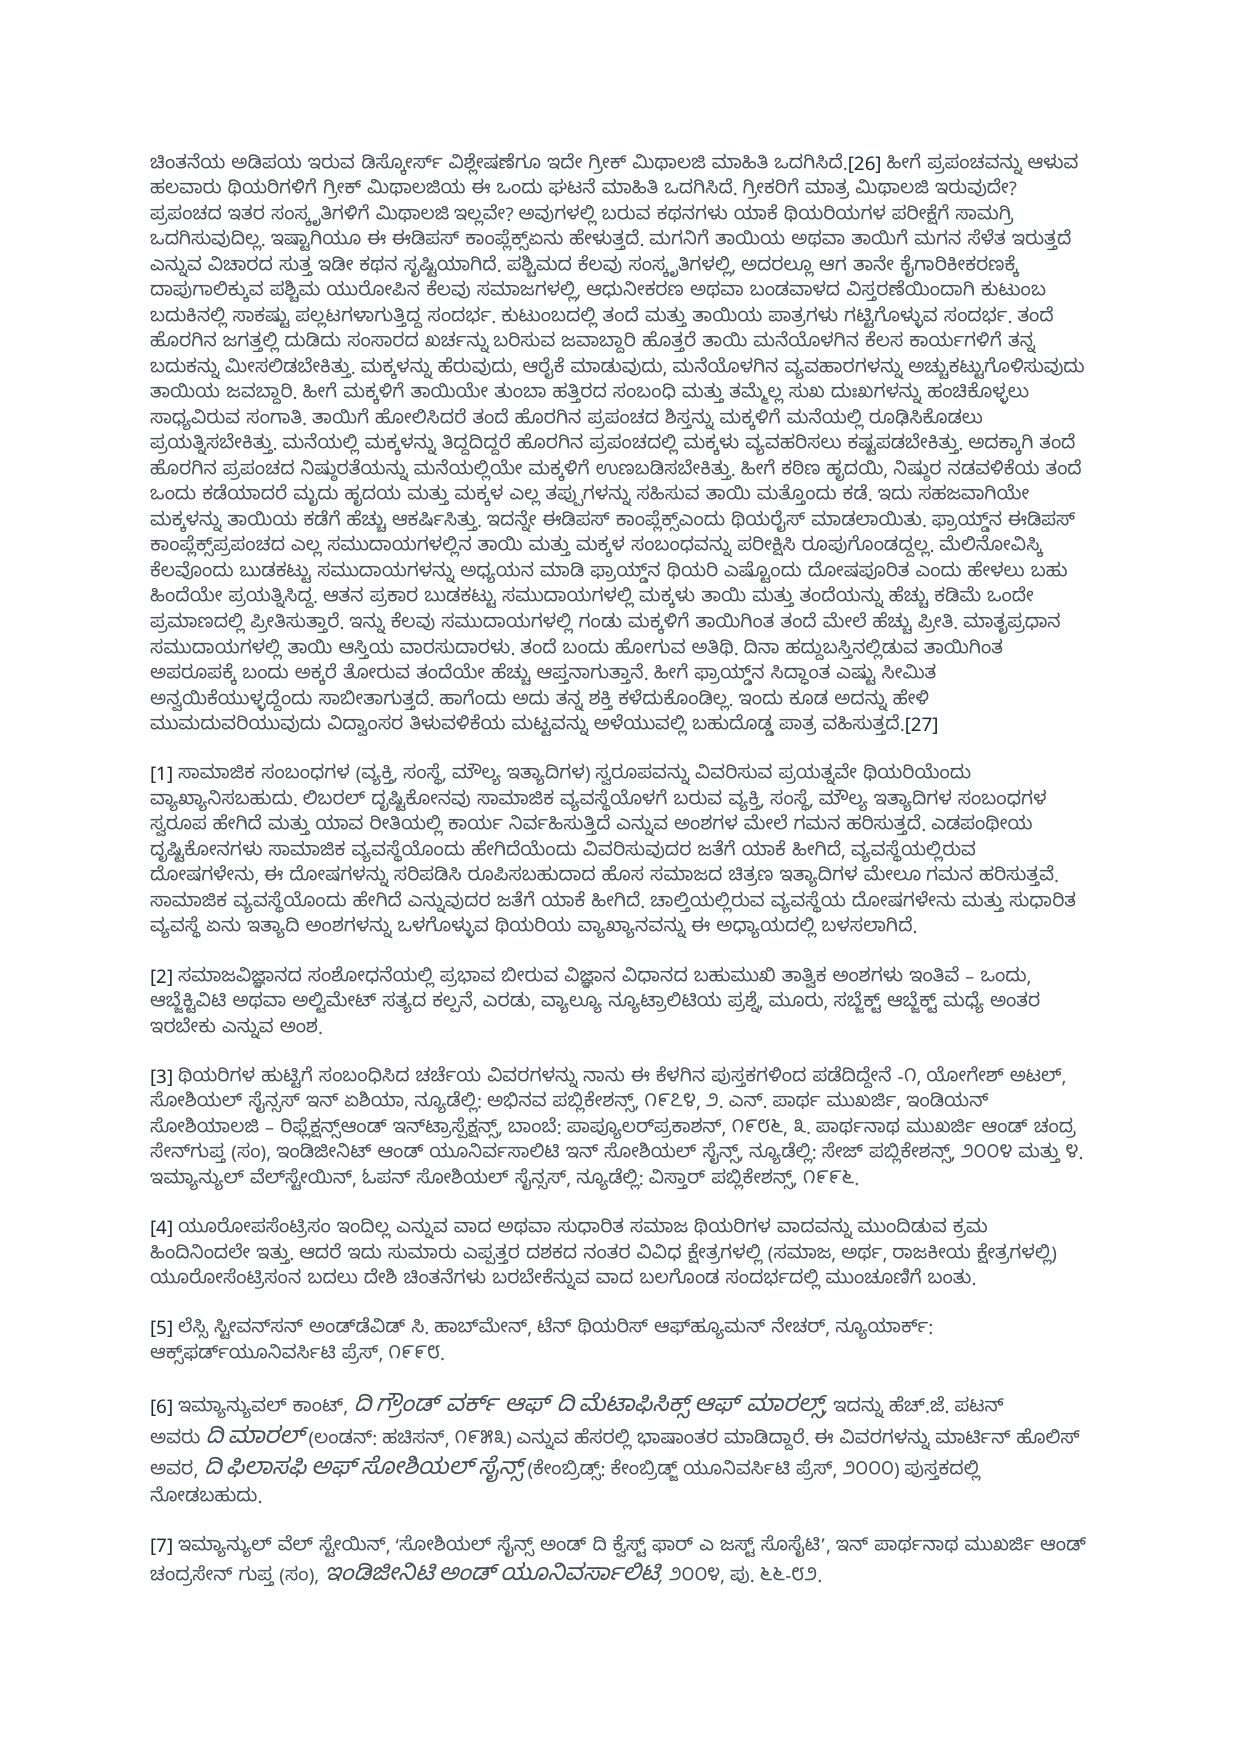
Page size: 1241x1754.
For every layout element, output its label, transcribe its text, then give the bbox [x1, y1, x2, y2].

text [2] ಸಮಾಜವಿಜ್ಞಾನದ ಸಂಶೋಧನೆಯಲ್ಲಿ ಪ್ರಭಾವ ಬೀರುವ ವಿಜ್ಞಾನ ವಿಧಾನದ ಬಹುಮುಖಿ ತಾತ್ವಿಕ ಅಂಶಗಳು ಇಂತಿವೆ – ಒಂದು, ಆಬ್ಜೆಕ್ಟಿವಿಟಿ ಅಥವಾ ಅಲ್ಟಿಮೇಟ್ ಸತ್ಯದ ಕಲ್ಪನೆ, ಎರಡು, ವ್ಯಾಲ್ಯೂ ನ್ಯೂಟ್ರಾಲಿಟಿಯ ಪ್ರಶ್ನೆ, ಮೂರು, ಸಬ್ಜೆಕ್ಟ್ ಆಬ್ಜೆಕ್ಟ್ ಮಧ್ಯೆ ಅಂತರ ಇರಬೇಕು ಎನ್ನುವ ಅಂಶ. [150, 963, 1090, 1039]
text [4] ಯೂರೋಪಸೆಂಟ್ರಿಸಂ ಇಂದಿಲ್ಲ ಎನ್ನುವ ವಾದ ಅಥವಾ ಸುಧಾರಿತ ಸಮಾಜ ಥಿಯರಿಗಳ ವಾದವನ್ನು ಮುಂದಿಡುವ ಕ್ರಮ ಹಿಂದಿನಿಂದಲೇ ಇತ್ತು. ಆದರೆ ಇದು ಸುಮಾರು ಎಪ್ಪತ್ತರ ದಶಕದ ನಂತರ ವಿವಿಧ ಕ್ಷೇತ್ರಗಳಲ್ಲಿ (ಸಮಾಜ, ಅರ್ಥ, ರಾಜಕೀಯ ಕ್ಷೇತ್ರಗಳಲ್ಲಿ) ಯೂರೋಸೆಂಟ್ರಿಸಂನ ಬದಲು ದೇಶಿ ಚಿಂತನೆಗಳು ಬರಬೇಕೆನ್ನುವ ವಾದ ಬಲಗೊಂಡ ಸಂದರ್ಭದಲ್ಲಿ ಮುಂಚೂಣಿಗೆ ಬಂತು. [150, 1214, 1090, 1291]
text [150, 150, 1090, 737]
text [5] ಲೆಸ್ಸಿ ಸ್ಟೀವನ್‌ಸನ್ ಅಂಡ್‌ಡೆವಿಡ್ ಸಿ. ಹಾಬ್‌ಮೇನ್, ಟೆನ್ ಥಿಯರಿಸ್ ಆಫ್‌ಹ್ಯೂಮನ್ ನೇಚರ್, ನ್ಯೂಯಾರ್ಕ್‌: ಆಕ್ಸ್‌ಫರ್ಡ್‌ಯೂನಿವರ್ಸಿಟಿ ಪ್ರೆಸ್, ೧೯೯೮. [150, 1314, 1090, 1366]
text [1] ಸಾಮಾಜಿಕ ಸಂಬಂಧಗಳ (ವ್ಯಕ್ತಿ, ಸಂಸ್ಥೆ, ಮೌಲ್ಯ ಇತ್ಯಾದಿಗಳ) ಸ್ವರೂಪವನ್ನು ವಿವರಿಸುವ ಪ್ರಯತ್ನವೇ ಥಿಯರಿಯೆಂದು ವ್ಯಾಖ್ಯಾನಿಸಬಹುದು. ಲಿಬರಲ್ ದೃಷ್ಟಿಕೋನವು ಸಾಮಾಜಿಕ ವ್ಯವಸ್ಥೆಯೊಳಗೆ ಬರುವ ವ್ಯಕ್ತಿ, ಸಂಸ್ಥೆ, ಮೌಲ್ಯ ಇತ್ಯಾದಿಗಳ ಸಂಬಂಧಗಳ ಸ್ವರೂಪ ಹೇಗಿದೆ ಮತ್ತು ಯಾವ ರೀತಿಯಲ್ಲಿ ಕಾರ್ಯ ನಿರ್ವಹಿಸುತ್ತಿದೆ ಎನ್ನುವ ಅಂಶಗಳ ಮೇಲೆ ಗಮನ ಹರಿಸುತ್ತದೆ. ಎಡಪಂಥೀಯ ದೃಷ್ಟಿಕೋನಗಳು ಸಾಮಾಜಿಕ ವ್ಯವಸ್ಥೆಯೊಂದು ಹೇಗಿದೆಯೆಂದು ವಿವರಿಸುವುದರ ಜತೆಗೆ ಯಾಕೆ ಹೀಗಿದೆ, ವ್ಯವಸ್ಥೆಯಲ್ಲಿರುವ ದೋಷಗಳೇನು, ಈ ದೋಷಗಳನ್ನು ಸರಿಪಡಿಸಿ ರೂಪಿಸಬಹುದಾದ ಹೊಸ ಸಮಾಜದ ಚಿತ್ರಣ ಇತ್ಯಾದಿಗಳ ಮೇಲೂ ಗಮನ ಹರಿಸುತ್ತವೆ. ಸಾಮಾಜಿಕ ವ್ಯವಸ್ಥೆಯೊಂದು ಹೇಗಿದೆ ಎನ್ನುವುದರ ಜತೆಗೆ ಯಾಕೆ ಹೀಗಿದೆ. ಚಾಲ್ತಿಯಲ್ಲಿರುವ ವ್ಯವಸ್ಥೆಯ ದೋಷಗಳೇನು ಮತ್ತು ಸುಧಾರಿತ ವ್ಯವಸ್ಥೆ ಏನು ಇತ್ಯಾದಿ ಅಂಶಗಳನ್ನು ಒಳಗೊಳ್ಳುವ ಥಿಯರಿಯ ವ್ಯಾಖ್ಯಾನವನ್ನು ಈ ಅಧ್ಯಾಯದಲ್ಲಿ ಬಳಸಲಾಗಿದೆ. [150, 761, 1090, 939]
text [7] ಇಮ್ಯಾನ್ಯುಲ್‌ ವೆಲ್‌ ಸ್ಟೇಯಿನ್, ‘ಸೋಶಿಯಲ್ ಸೈನ್ಸ್‌ ಅಂಡ್ ದಿ ಕ್ವೆಸ್ಟ್ ಫಾರ್ ಎ ಜಸ್ಟ್‌ ಸೊಸೈಟಿ’, ಇನ್ ಪಾರ್ಥನಾಥ ಮುಖರ್ಜಿ ಆಂಡ್ ಚಂದ್ರಸೇನ್ ಗುಪ್ತ (ಸಂ), ಇಂಡಿಜೀನಿಟಿ ಅಂಡ್ ಯೂನಿವರ್ಸಾಲಿಟಿ, ೨೦೦೪, ಪು. ೬೬-೮೨. [150, 1532, 1090, 1589]
text [3] ಥಿಯರಿಗಳ ಹುಟ್ಟಿಗೆ ಸಂಬಂಧಿಸಿದ ಚರ್ಚೆಯ ವಿವರಗಳನ್ನು ನಾನು ಈ ಕೆಳಗಿನ ಪುಸ್ತಕಗಳಿಂದ ಪಡೆದಿದ್ದೇನೆ -೧, ಯೋಗೇಶ್ ಅಟಲ್, ಸೋಶಿಯಲ್ ಸೈನ್ಸಸ್ ಇನ್ ಏಶಿಯಾ, ನ್ಯೂಡೆಲ್ಲಿ: ಅಭಿನವ ಪಬ್ಲಿಕೇಶನ್ಸ್, ೧೯೭೪, ೨. ಎನ್. ಪಾರ್ಥ ಮುಖರ್ಜಿ, ಇಂಡಿಯನ್ ಸೋಶಿಯಾಲಜಿ – ರಿಫ್ಲೆಕ್ಷನ್ಸ್‌ಆಂಡ್ ಇನ್‌ಟ್ರಾಸ್ಪೆಕ್ಷನ್ಸ್‌, ಬಾಂಬೆ: ಪಾಪ್ಯೂಲರ್‌ಪ್ರಕಾಶನ್, ೧೯೮೬, ೩. ಪಾರ್ಥನಾಥ ಮುಖರ್ಜಿ ಆಂಡ್ ಚಂದ್ರ ಸೇನ್‌ಗುಪ್ತ (ಸಂ), ಇಂಡಿಜೀನಿಟ್ ಆಂಡ್ ಯೂನಿರ್ವಸಾಲಿಟಿ ಇನ್ ಸೋಶಿಯಲ್ ಸೈನ್ಸ್, ನ್ಯೂಡೆಲ್ಲಿ: ಸೇಜ್ ಪಬ್ಲಿಕೇಶನ್ಸ್, ೨೦೦೪ ಮತ್ತು ೪. ಇಮ್ಯಾನ್ಯುಲ್ ವೆಲ್‌ಸ್ಟೇಯಿನ್, ಓಪನ್ ಸೋಶಿಯಲ್ ಸೈನ್ಸಸ್, ನ್ಯೂಡೆಲ್ಲಿ: ವಿಸ್ತಾರ್ ಪಬ್ಲಿಕೇಶನ್ಸ್, ೧೯೯೬. [150, 1063, 1090, 1191]
text [6] ಇಮ್ಯಾನ್ಯುವಲ್ ಕಾಂಟ್, ದಿ ಗ್ರೌಂಡ್‌ ವರ್ಕ್‌ ಆಫ್‌ ದಿ ಮೆಟಾಫಿಸಿಕ್ಸ್ ಆಫ್‌ ಮಾರಲ್ಸ್‌, ಇದನ್ನು ಹೆಚ್‌.ಜೆ. ಪಟನ್ ಅವರು ದಿ ಮಾರಲ್ (ಲಂಡನ್: ಹಚಿಸನ್, ೧೯೫೩) ಎನ್ನುವ ಹೆಸರಲ್ಲಿ ಭಾಷಾಂತರ ಮಾಡಿದ್ದಾರೆ. ಈ ವಿವರಗಳನ್ನು ಮಾರ್ಟಿನ್‌ ಹೊಲಿಸ್ ಅವರ, ದಿ ಫಿಲಾಸಫಿ ಅಫ್ ಸೋಶಿಯಲ್ ಸೈನ್ಸ್ (ಕೇಂಬ್ರಿಡ್ಸ್: ಕೇಂಬ್ರಿಡ್ಜ್ ಯೂನಿವರ್ಸಿಟಿ ಪ್ರೆಸ್‌, ೨೦೦೦) ಪುಸ್ತಕದಲ್ಲಿ ನೋಡಬಹುದು. [150, 1389, 1090, 1508]
